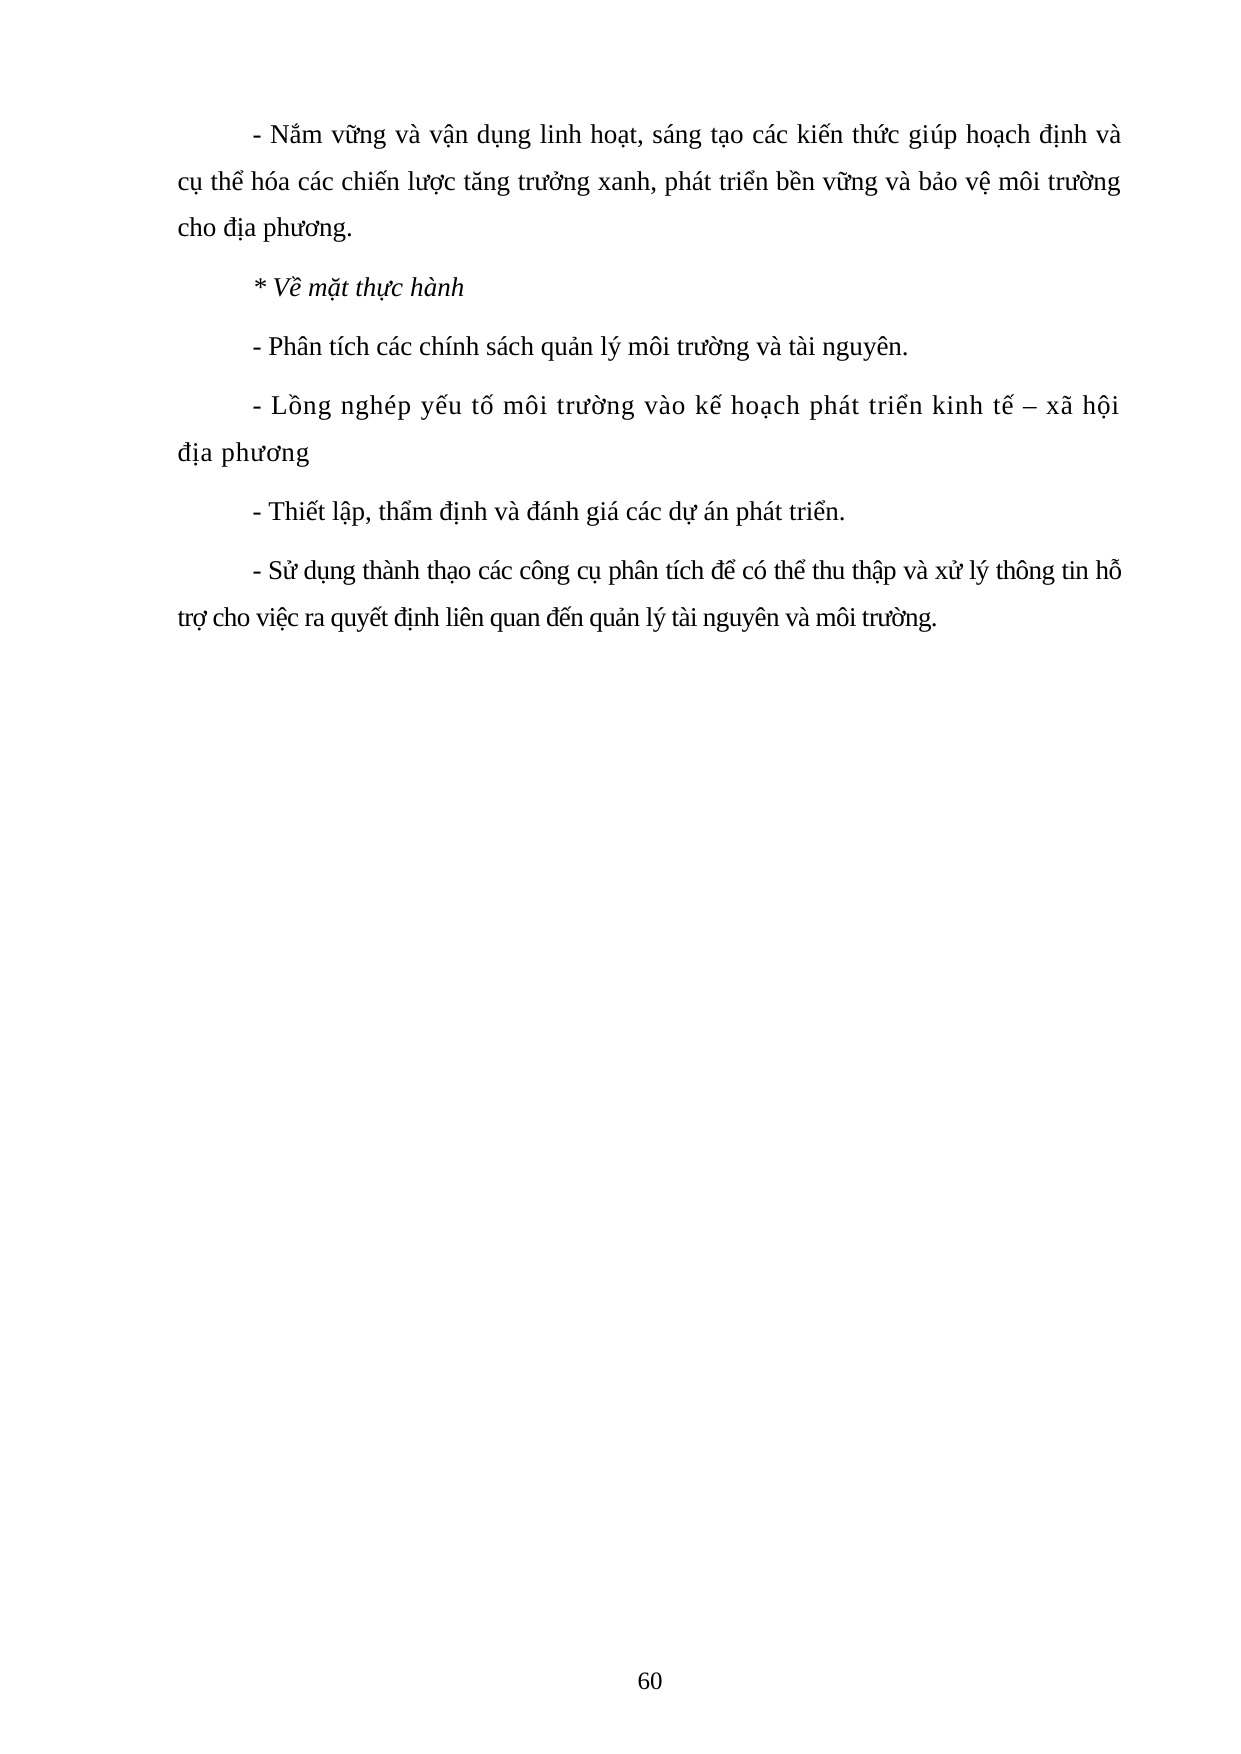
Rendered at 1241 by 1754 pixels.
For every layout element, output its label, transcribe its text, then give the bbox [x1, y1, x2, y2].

text * Về mặt thực hành [177, 271, 1122, 302]
text - Thiết lập, thẩm định và đánh giá các dự án phát triển. [177, 495, 1122, 526]
text - Phân tích các chính sách quản lý môi trường và tài nguyên. [177, 330, 1122, 361]
text - Nắm vững và vận dụng linh hoạt, sáng tạo các kiến thức giúp hoạch định và cụ thể hóa các chiến lược tăng trưởng xanh, phát triển bền vững và bảo vệ môi trường cho địa phương. [177, 118, 1122, 243]
text - Lồng nghép yếu tố môi trường vào kế hoạch phát triển kinh tế – xã hội địa phương [177, 389, 1122, 467]
text - Sử dụng thành thạo các công cụ phân tích để có thể thu thập và xử lý thông tin hỗ trợ cho việc ra quyết định liên quan đến quản lý tài nguyên và môi trường. [177, 554, 1122, 632]
